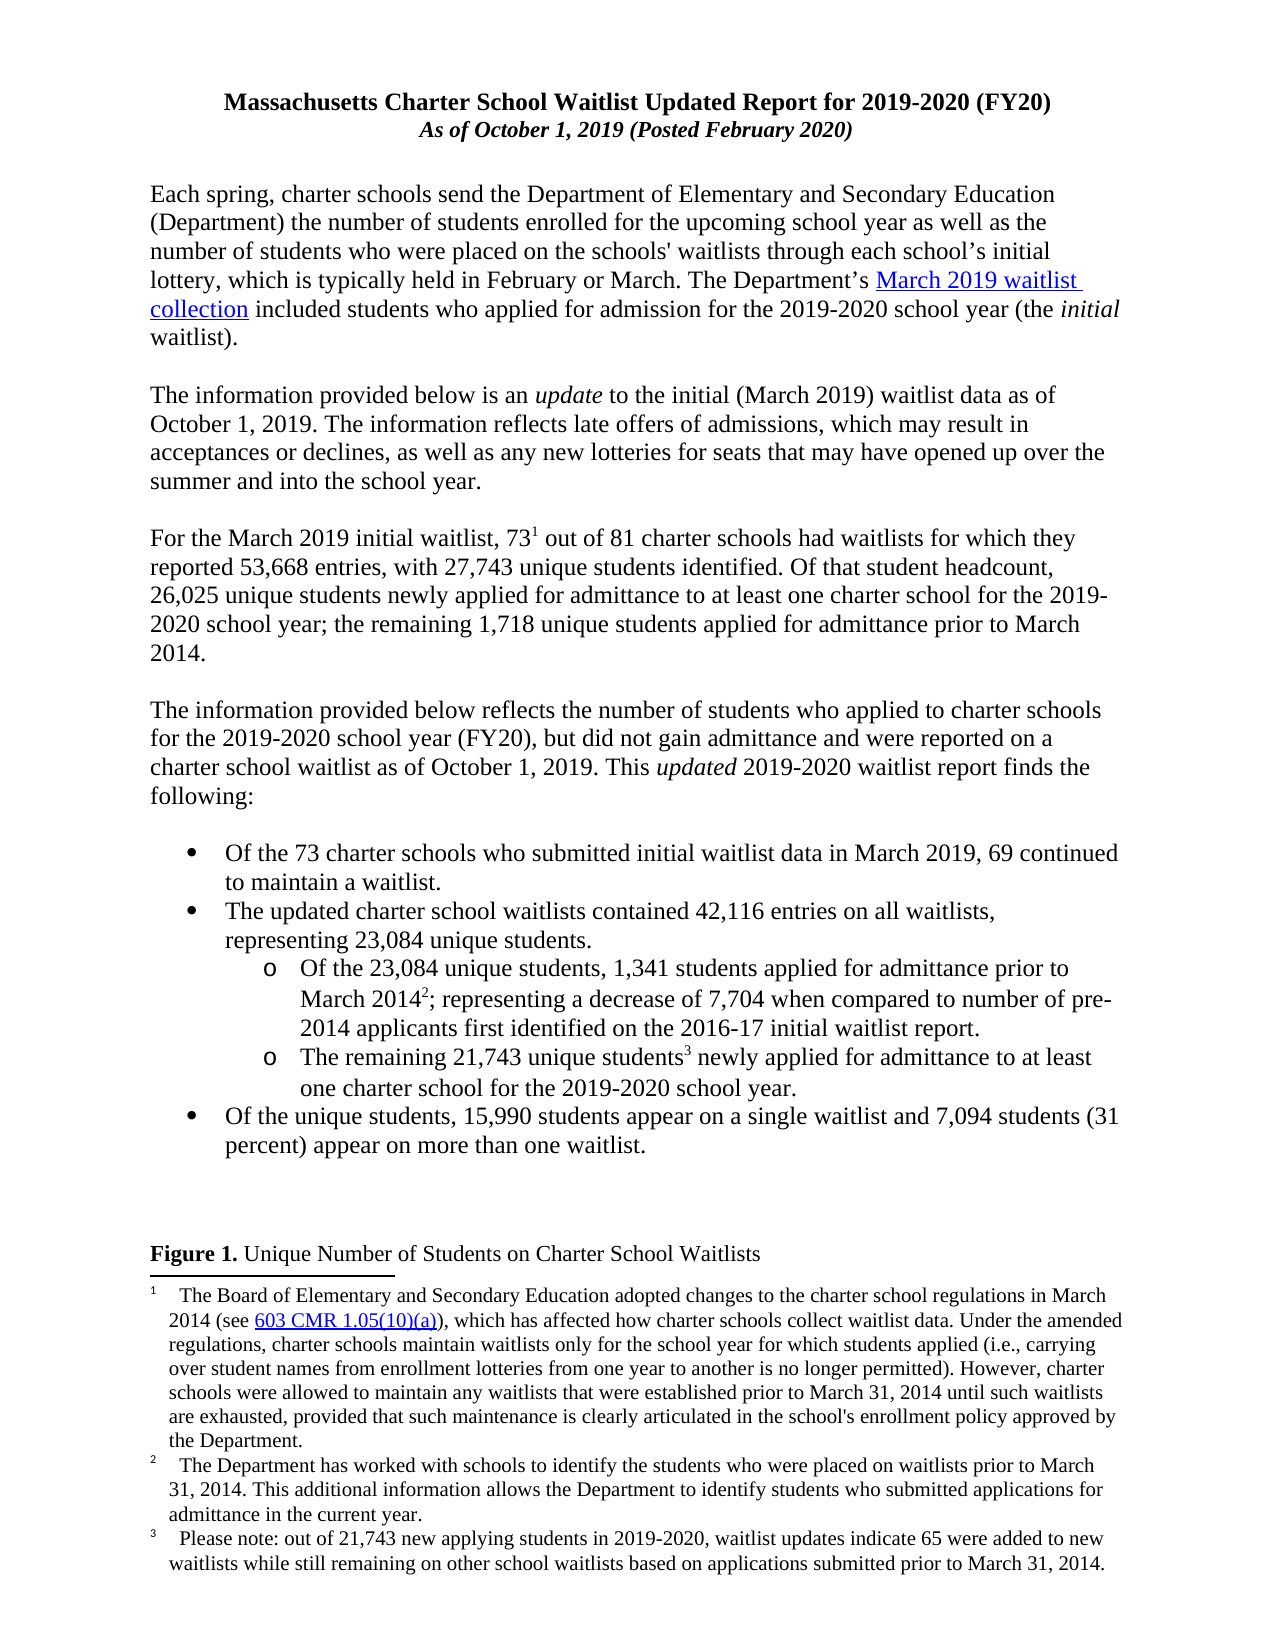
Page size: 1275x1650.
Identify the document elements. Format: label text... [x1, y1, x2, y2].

list The remaining 21,743 unique students newly applied for admittance to at least one charter school for the 2019-2020 school year. [262, 1042, 1125, 1101]
text For the March 2019 initial waitlist, 73 out of 81 charter schools had waitlists for which they reported 53,668 entries, with 27,743 unique students identified. Of that student headcount, 26,025 unique students newly applied for admittance to at least one charter school for the 2019-2020 school year; the remaining 1,718 unique students applied for admittance prior to March 2014. [150, 523, 1125, 667]
list Of the unique students, 15,990 students appear on a single waitlist and 7,094 students (31 percent) appear on more than one waitlist. [187, 1101, 1125, 1159]
text Figure 1. Unique Number of Students on Charter School Waitlists [150, 1240, 1125, 1267]
list Of the 23,084 unique students, 1,341 students applied for admittance prior to March 2014; representing a decrease of 7,704 when compared to number of pre-2014 applicants first identified on the 2016-17 initial waitlist report. [262, 953, 1125, 1042]
text The information provided below is an update to the initial (March 2019) waitlist data as of October 1, 2019. The information reflects late offers of admissions, which may result in acceptances or declines, as well as any new lotteries for seats that may have opened up over the summer and into the school year. [150, 380, 1125, 495]
text The information provided below reflects the number of students who applied to charter schools for the 2019-2020 school year (FY20), but did not gain admittance and were reported on a charter school waitlist as of October 1, 2019. This updated 2019-2020 waitlist report finds the following: [150, 695, 1125, 810]
list Of the 73 charter schools who submitted initial waitlist data in March 2019, 69 continued to maintain a waitlist. [187, 838, 1125, 896]
text Each spring, charter schools send the Department of Elementary and Secondary Education (Department) the number of students enrolled for the upcoming school year as well as the number of students who were placed on the schools' waitlists through each school’s initial lottery, which is typically held in February or March. The Department’s March 2019 waitlist collection included students who applied for admission for the 2019-2020 school year (the initial waitlist). [150, 179, 1125, 351]
list The updated charter school waitlists contained 42,116 entries on all waitlists, representing 23,084 unique students. [187, 896, 1125, 953]
